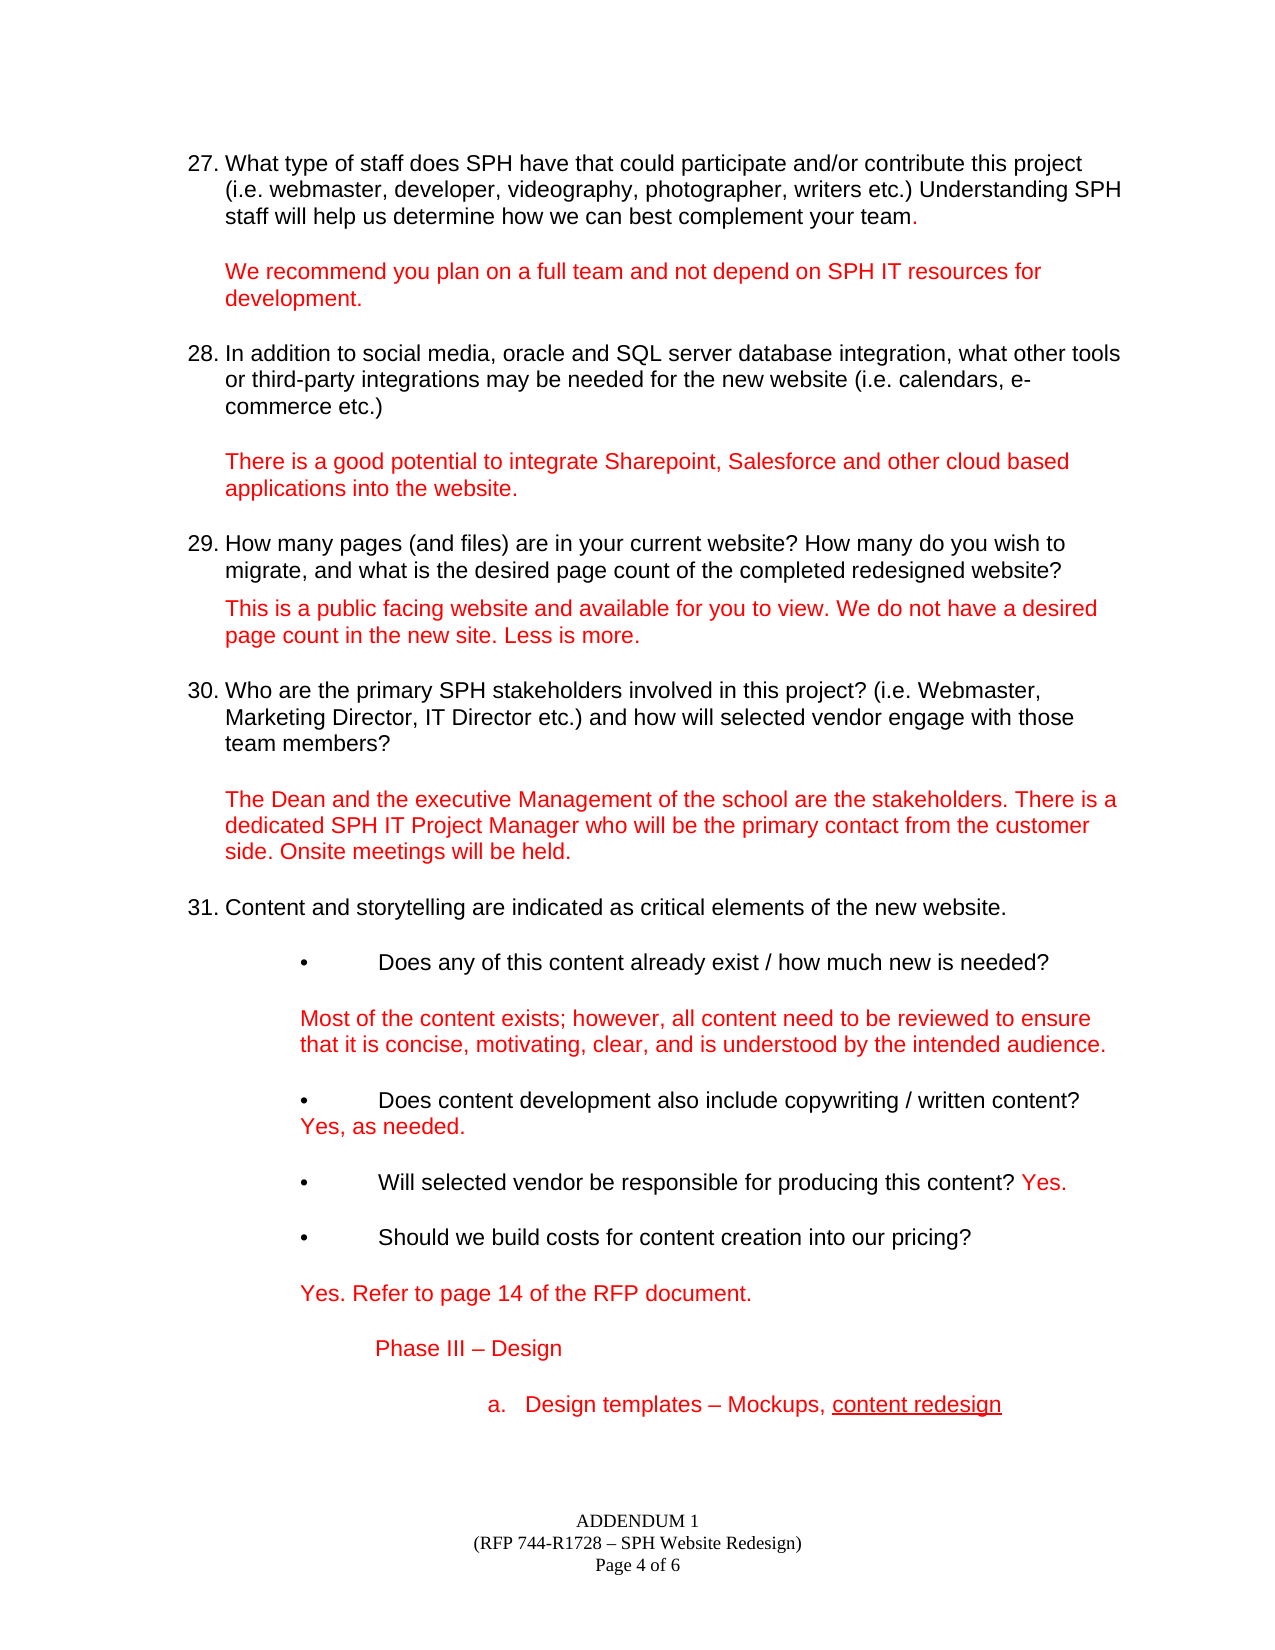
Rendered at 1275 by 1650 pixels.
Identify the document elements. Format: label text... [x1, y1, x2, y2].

text We recommend you plan on a full team and not depend on SPH IT resources for development. [225, 258, 1125, 311]
text • Will selected vendor be responsible for producing this content? Yes. [225, 1168, 1125, 1195]
list Content and storytelling are indicated as critical elements of the new website. [187, 894, 1125, 920]
text Most of the content exists; however, all content need to be reviewed to ensure that it is concise, motivating, clear, and is understood by the intended audience. [300, 1005, 1125, 1057]
text The Dean and the executive Management of the school are the stakeholders. There is a dedicated SPH IT Project Manager who will be the primary contact from the customer side. Onsite meetings will be held. [225, 786, 1125, 864]
text There is a good potential to integrate Sharepoint, Salesforce and other cloud based applications into the website. [225, 448, 1125, 501]
text This is a public facing website and available for you to view. We do not have a desired page count in the new site. Less is more. [225, 595, 1125, 648]
list What type of staff does SPH have that could participate and/or contribute this project (i.e. webmaster, developer, videography, photographer, writers etc.) Understanding SPH staff will help us determine how we can best complement your team. [187, 150, 1125, 229]
list Who are the primary SPH stakeholders involved in this project? (i.e. Webmaster, Marketing Director, IT Director etc.) and how will selected vendor engage with those team members? [187, 677, 1125, 756]
list In addition to social media, oracle and SQL server database integration, what other tools or third-party integrations may be needed for the new website (i.e. calendars, e-commerce etc.) [187, 340, 1125, 419]
list Design templates – Mockups, content redesign [487, 1391, 1125, 1417]
text • Does content development also include copywriting / written content? Yes, as needed. [300, 1087, 1125, 1139]
text Phase III – Design [225, 1335, 1125, 1361]
text • Should we build costs for content creation into our pricing? [225, 1224, 1125, 1250]
text • Does any of this content already exist / how much new is needed? [300, 949, 1125, 976]
text Yes. Refer to page 14 of the RFP document. [225, 1279, 1125, 1306]
list How many pages (and files) are in your current website? How many do you wish to migrate, and what is the desired page count of the completed redesigned website? [187, 530, 1125, 583]
